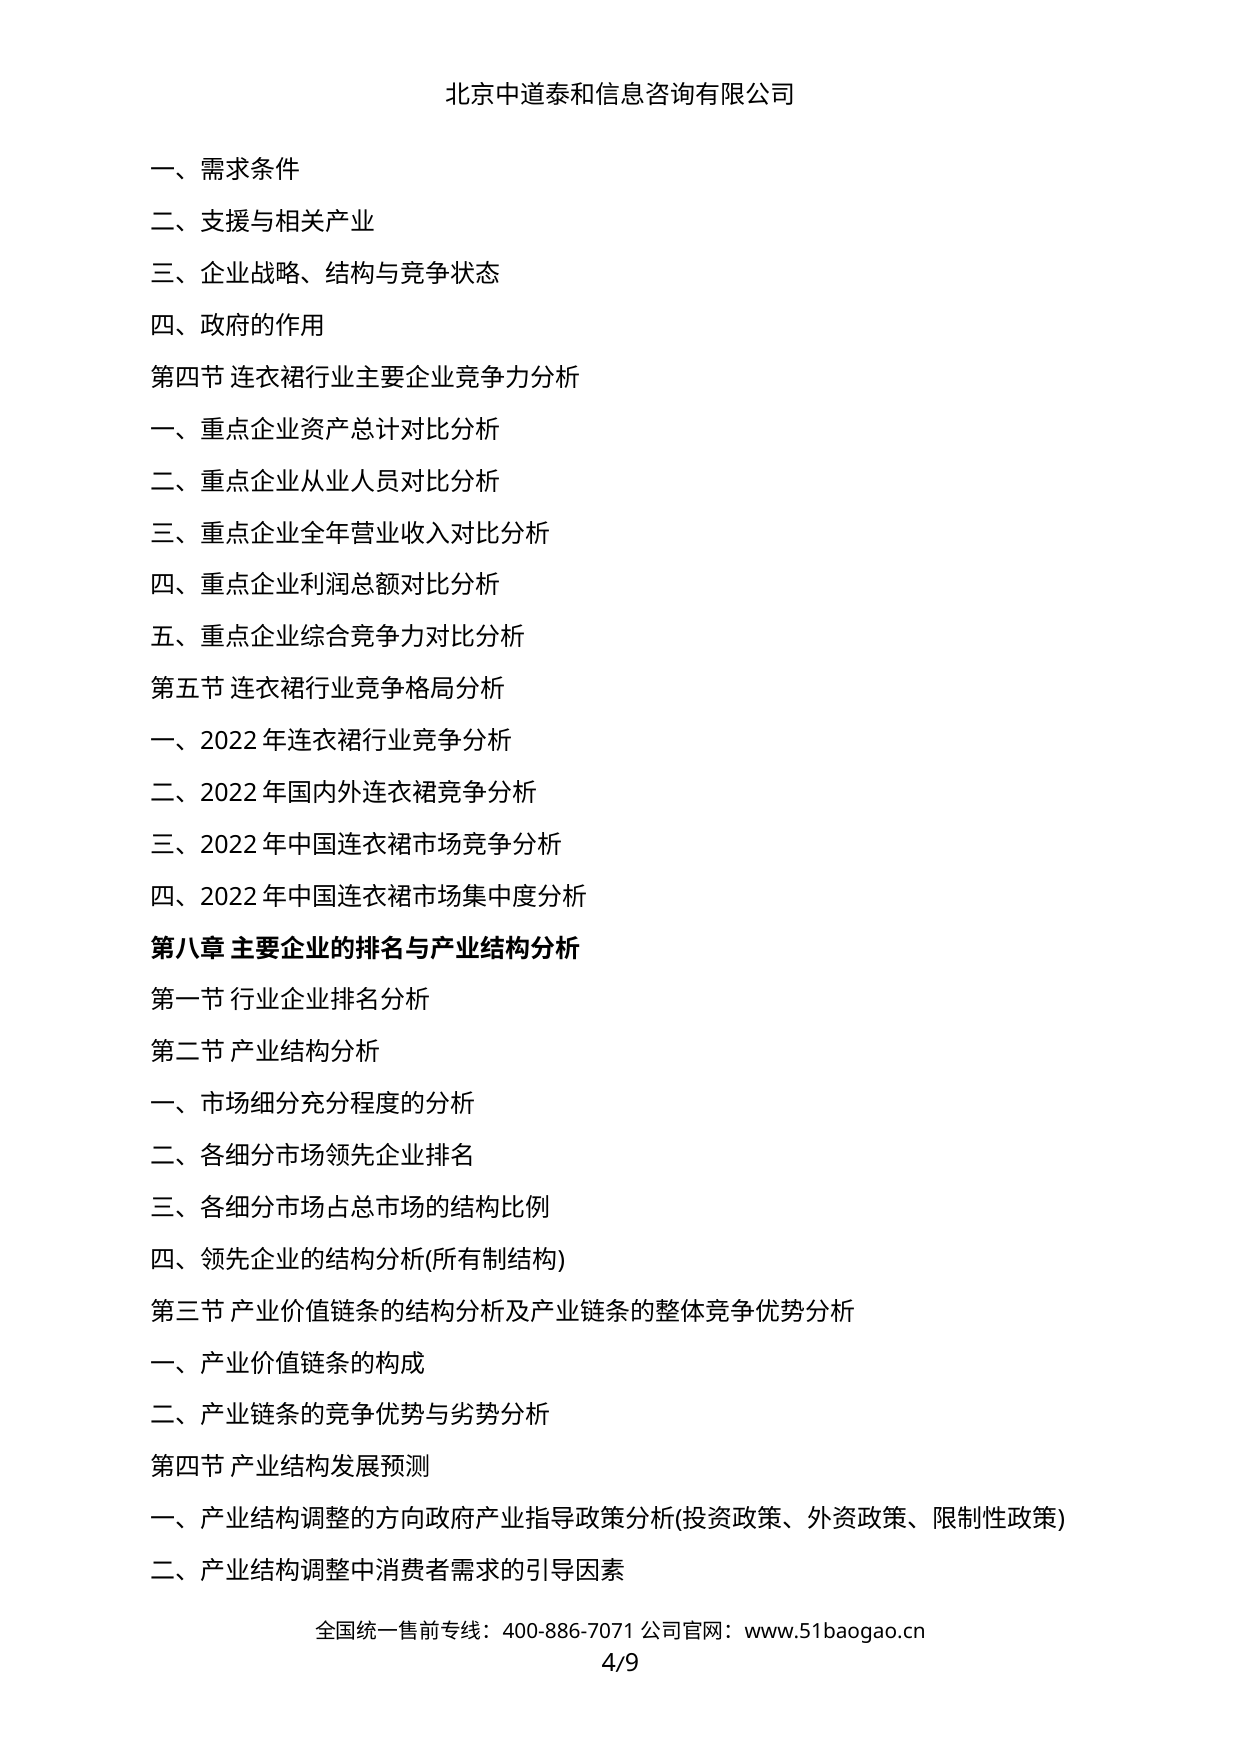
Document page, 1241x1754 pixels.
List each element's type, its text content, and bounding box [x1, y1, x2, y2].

text 第四节 连衣裙行业主要企业竞争力分析 [150, 357, 1090, 394]
text 二、产业链条的竞争优势与劣势分析 [150, 1395, 1090, 1431]
text 第八章 主要企业的排名与产业结构分析 [150, 928, 1090, 964]
text 三、重点企业全年营业收入对比分析 [150, 513, 1090, 549]
text 四、政府的作用 [150, 306, 1090, 342]
text 二、各细分市场领先企业排名 [150, 1136, 1090, 1172]
text 三、各细分市场占总市场的结构比例 [150, 1187, 1090, 1224]
text 三、企业战略、结构与竞争状态 [150, 254, 1090, 290]
text 第二节 产业结构分析 [150, 1032, 1090, 1068]
text 第三节 产业价值链条的结构分析及产业链条的整体竞争优势分析 [150, 1291, 1090, 1327]
text 二、2022年国内外连衣裙竞争分析 [150, 772, 1090, 809]
text 一、产业价值链条的构成 [150, 1343, 1090, 1379]
text 第五节 连衣裙行业竞争格局分析 [150, 669, 1090, 705]
text 一、需求条件 [150, 150, 1090, 186]
text 三、2022年中国连衣裙市场竞争分析 [150, 824, 1090, 861]
text 一、2022年连衣裙行业竞争分析 [150, 721, 1090, 757]
text 第四节 产业结构发展预测 [150, 1447, 1090, 1483]
text 四、领先企业的结构分析(所有制结构) [150, 1239, 1090, 1276]
text 五、重点企业综合竞争力对比分析 [150, 617, 1090, 653]
text 二、重点企业从业人员对比分析 [150, 461, 1090, 497]
text 一、市场细分充分程度的分析 [150, 1084, 1090, 1120]
text 一、产业结构调整的方向政府产业指导政策分析(投资政策、外资政策、限制性政策) [150, 1499, 1090, 1535]
text 四、2022年中国连衣裙市场集中度分析 [150, 876, 1090, 912]
text 四、重点企业利润总额对比分析 [150, 565, 1090, 601]
text 二、支援与相关产业 [150, 202, 1090, 238]
text 一、重点企业资产总计对比分析 [150, 409, 1090, 446]
text 二、产业结构调整中消费者需求的引导因素 [150, 1551, 1090, 1587]
text 第一节 行业企业排名分析 [150, 980, 1090, 1016]
